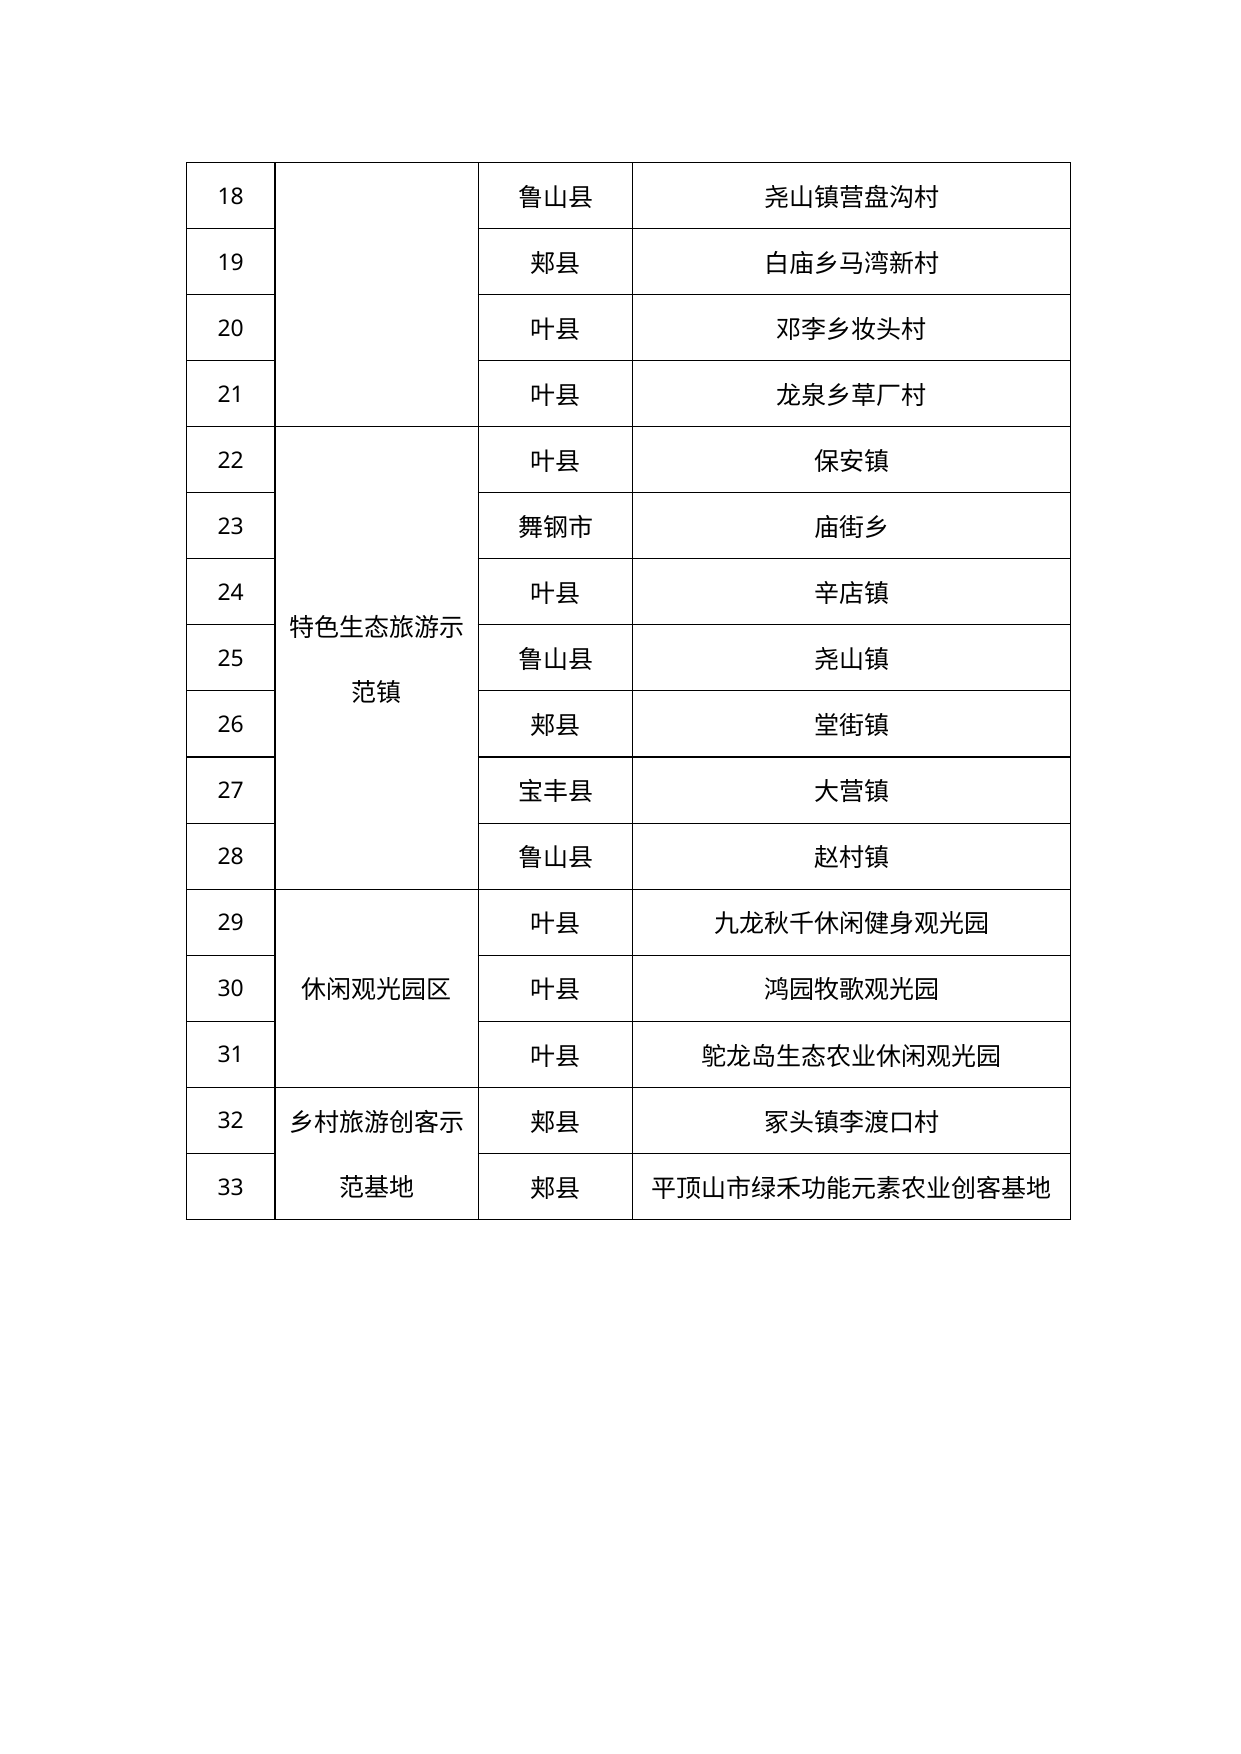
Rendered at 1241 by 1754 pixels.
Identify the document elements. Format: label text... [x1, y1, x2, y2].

table_cell 白庙乡马湾新村 [633, 229, 1070, 294]
table_cell 鲁山县 [479, 625, 632, 690]
table_cell 26 [187, 691, 274, 756]
table_cell 24 [187, 559, 274, 624]
table_cell 23 [187, 493, 274, 558]
table_cell 叶县 [479, 295, 632, 360]
table_cell 鸵龙岛生态农业休闲观光园 [633, 1022, 1070, 1087]
table_cell 29 [187, 890, 274, 954]
table_cell 21 [187, 361, 274, 426]
table_cell 堂街镇 [633, 691, 1070, 756]
table_cell 33 [187, 1154, 274, 1219]
table_cell 鲁山县 [479, 824, 632, 888]
table_cell 28 [187, 824, 274, 888]
table_cell 叶县 [479, 956, 632, 1021]
table_cell 郏县 [479, 229, 632, 294]
table_cell 辛店镇 [633, 559, 1070, 624]
table_cell 18 [187, 163, 274, 228]
table_cell 25 [187, 625, 274, 690]
table_cell 尧山镇 [633, 625, 1070, 690]
table_cell 保安镇 [633, 427, 1070, 492]
table_cell 郏县 [479, 691, 632, 756]
table_cell 宝丰县 [479, 758, 632, 822]
table_cell 庙街乡 [633, 493, 1070, 558]
table_cell 龙泉乡草厂村 [633, 361, 1070, 426]
table_cell 19 [187, 229, 274, 294]
table_cell 赵村镇 [633, 824, 1070, 888]
table_cell 22 [187, 427, 274, 492]
table_cell 特色生态旅游示范镇 [276, 427, 478, 888]
table_cell 叶县 [479, 361, 632, 426]
table_cell 叶县 [479, 890, 632, 954]
table_cell 20 [187, 295, 274, 360]
table_cell 叶县 [479, 427, 632, 492]
table_cell 叶县 [479, 1022, 632, 1087]
table_cell 鸿园牧歌观光园 [633, 956, 1070, 1021]
table_cell 27 [187, 758, 274, 822]
table_cell 邓李乡妆头村 [633, 295, 1070, 360]
table_cell 郏县 [479, 1088, 632, 1153]
table_cell 大营镇 [633, 758, 1070, 822]
table_cell 舞钢市 [479, 493, 632, 558]
table_cell 30 [187, 956, 274, 1021]
table_cell 九龙秋千休闲健身观光园 [633, 890, 1070, 954]
table_cell 乡村旅游创客示范基地 [276, 1088, 478, 1219]
table_cell 叶县 [479, 559, 632, 624]
table_cell 32 [187, 1088, 274, 1153]
table_cell 31 [187, 1022, 274, 1087]
table_cell 郏县 [479, 1154, 632, 1219]
table_cell 尧山镇营盘沟村 [633, 163, 1070, 228]
table_cell 平顶山市绿禾功能元素农业创客基地 [633, 1154, 1070, 1219]
table_cell 休闲观光园区 [276, 890, 478, 1087]
table_cell 鲁山县 [479, 163, 632, 228]
table_cell 冢头镇李渡口村 [633, 1088, 1070, 1153]
